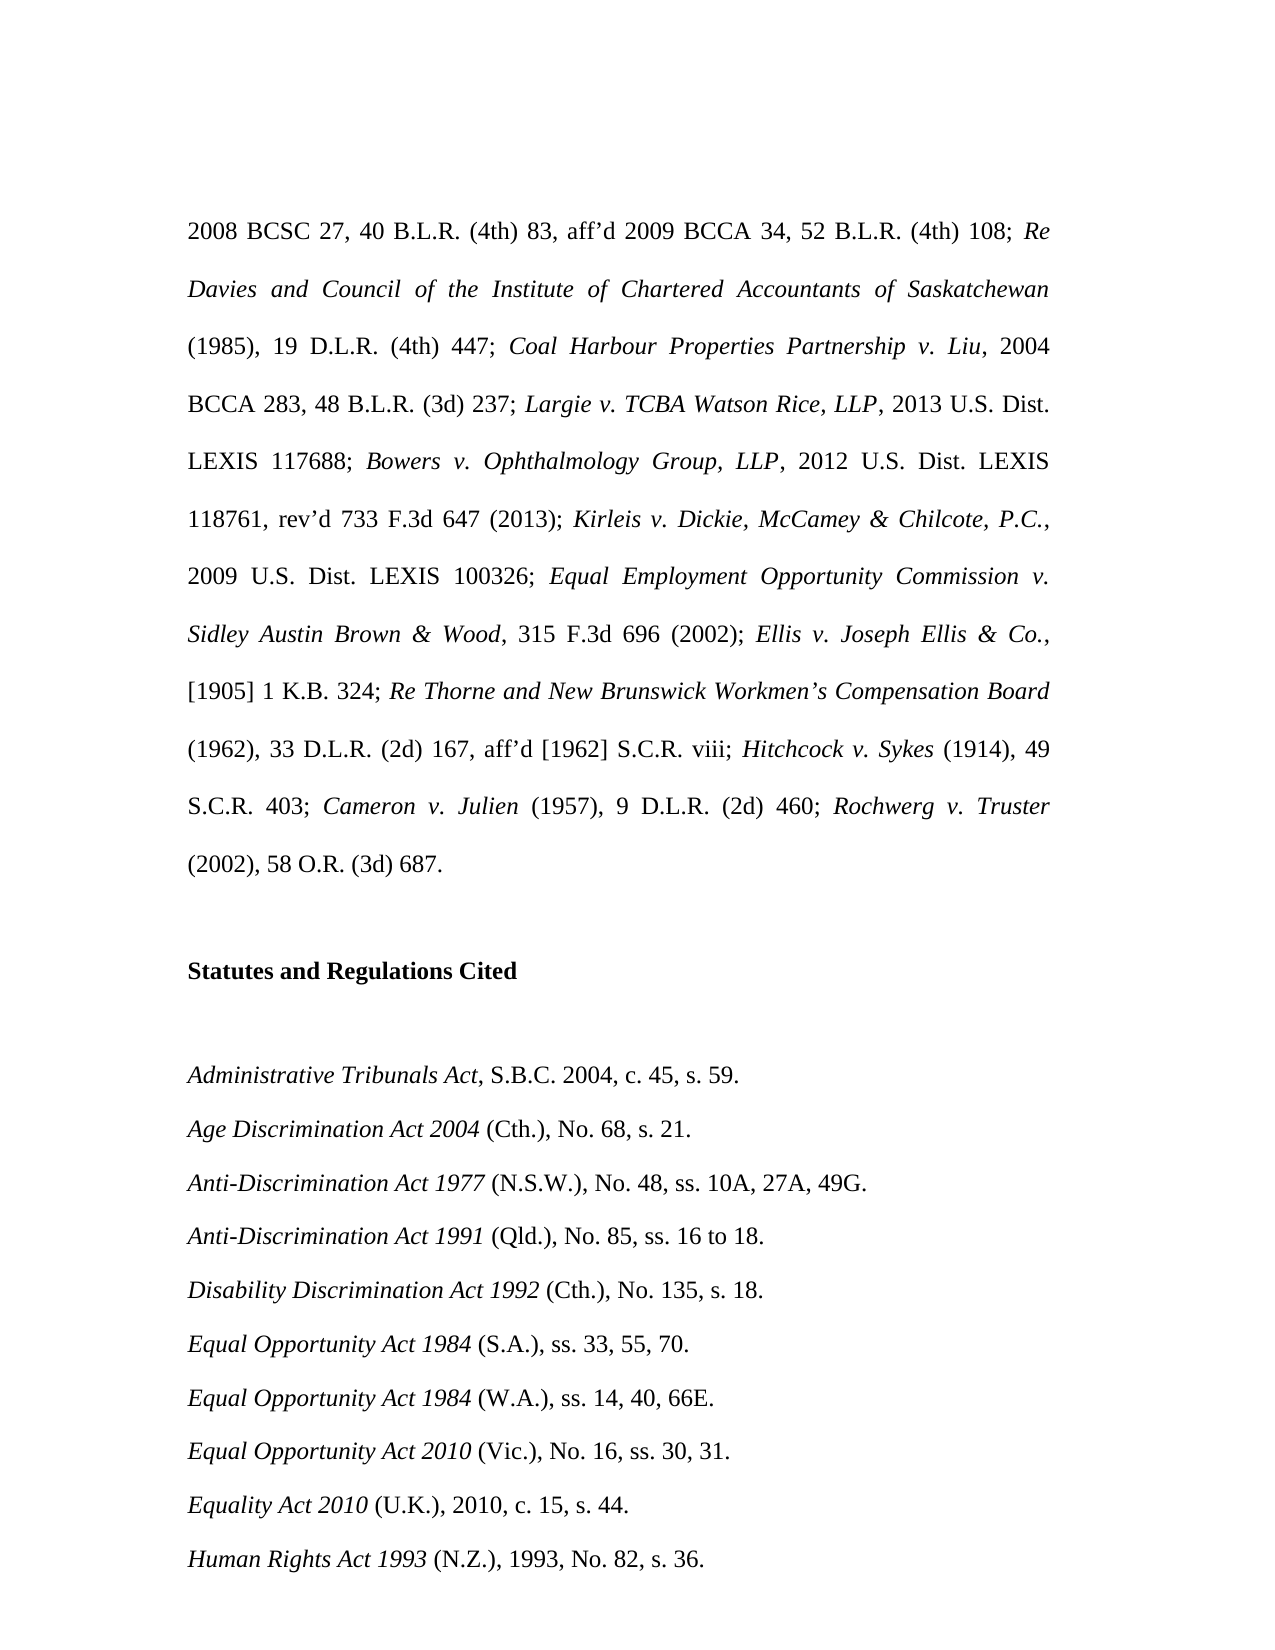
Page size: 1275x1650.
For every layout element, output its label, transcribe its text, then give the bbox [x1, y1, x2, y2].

text Age Discrimination Act 2004 (Cth.), No. 68, s. 21. [187, 1114, 1050, 1143]
text Equal Opportunity Act 1984 (W.A.), ss. 14, 40, 66E. [187, 1383, 1050, 1411]
text Anti-Discrimination Act 1977 (N.S.W.), No. 48, ss. 10A, 27A, 49G. [187, 1168, 1050, 1196]
text Equal Opportunity Act 2010 (Vic.), No. 16, ss. 30, 31. [187, 1436, 1050, 1465]
text Human Rights Act 1993 (N.Z.), 1993, No. 82, s. 36. [187, 1544, 1050, 1573]
text Equal Opportunity Act 1984 (S.A.), ss. 33, 55, 70. [187, 1329, 1050, 1358]
text Statutes and Regulations Cited [187, 956, 1050, 985]
text Administrative Tribunals Act, S.B.C. 2004, c. 45, s. 59. [187, 1060, 1050, 1089]
text Equality Act 2010 (U.K.), 2010, c. 15, s. 44. [187, 1490, 1050, 1519]
text Disability Discrimination Act 1992 (Cth.), No. 135, s. 18. [187, 1275, 1050, 1304]
text Anti-Discrimination Act 1991 (Qld.), No. 85, ss. 16 to 18. [187, 1221, 1050, 1250]
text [187, 216, 1050, 878]
